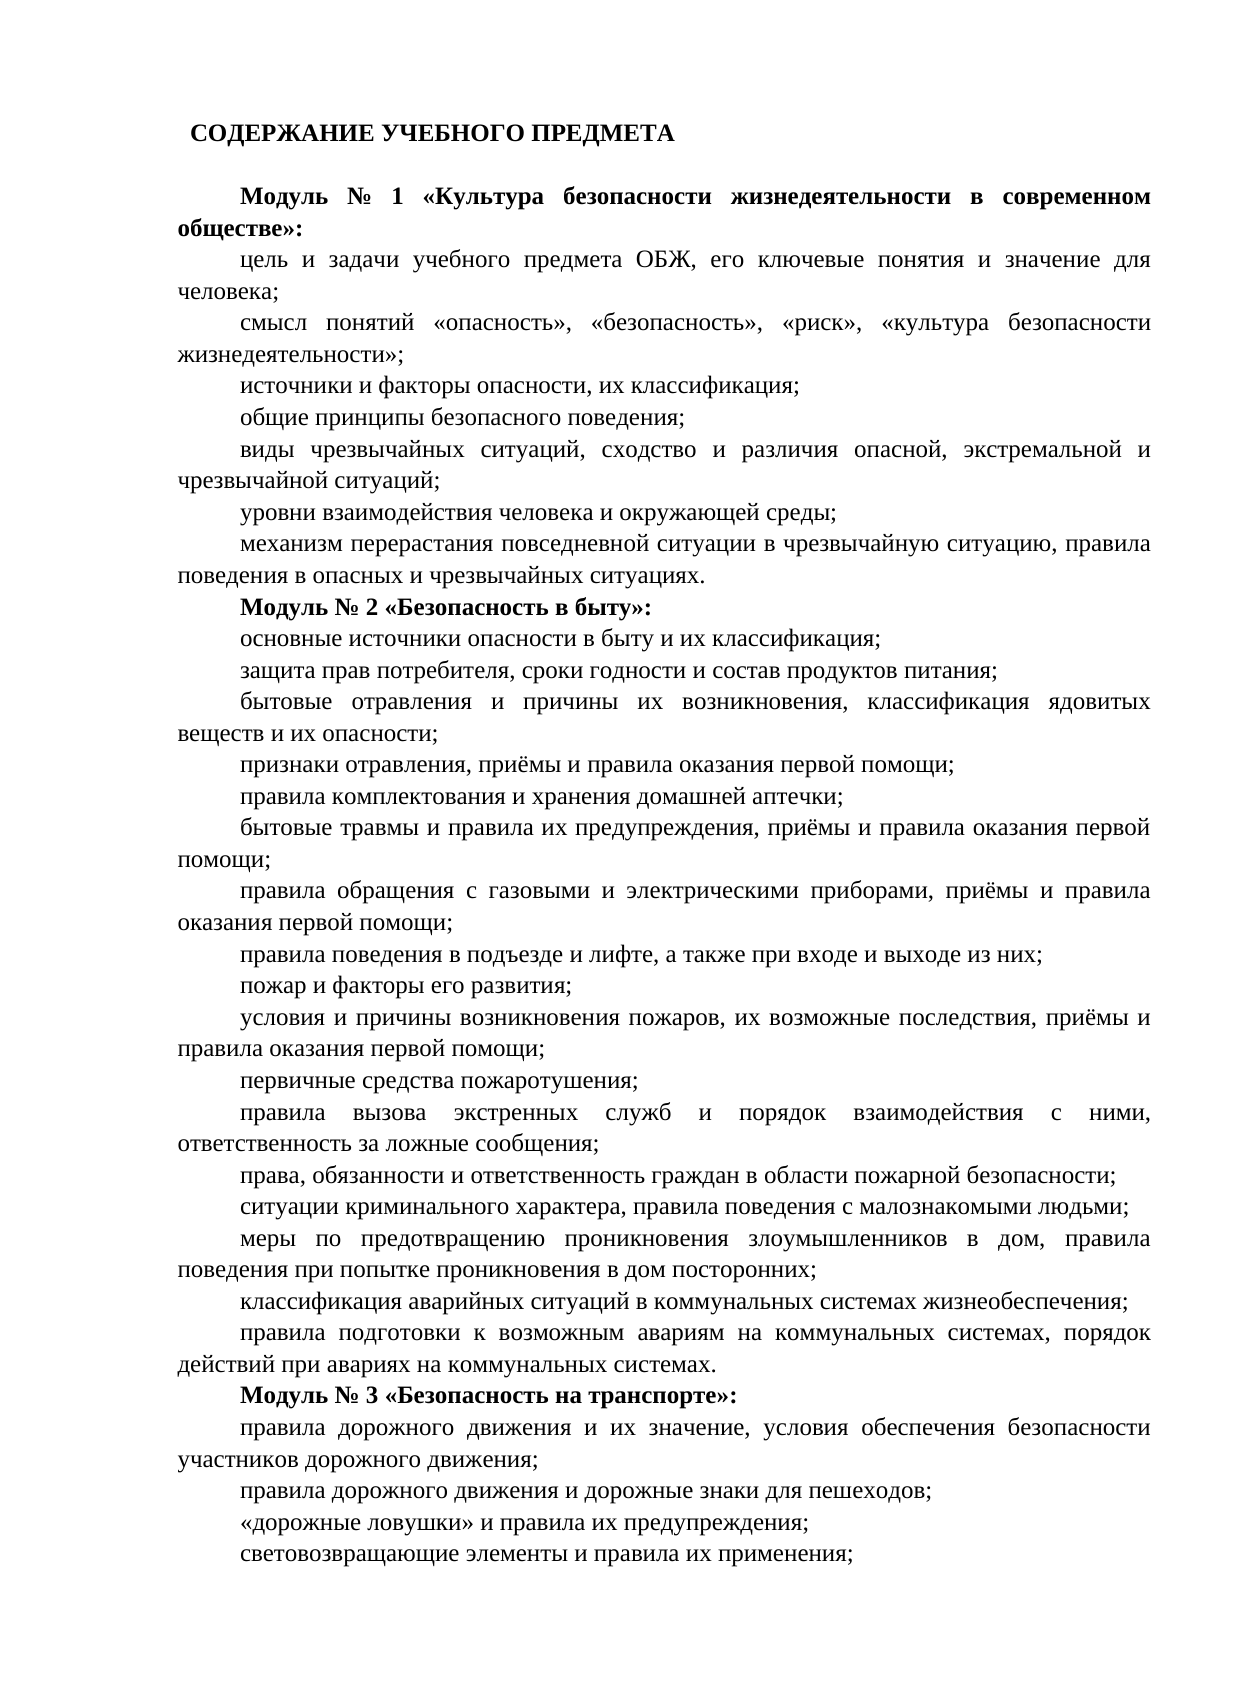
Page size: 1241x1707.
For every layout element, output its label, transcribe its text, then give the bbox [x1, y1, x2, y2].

text смысл понятий «опасность», «безопасность», «риск», «культура безопасности жизнедеятельности»; [177, 307, 1152, 368]
text правила подготовки к возможным авариям на коммунальных системах, порядок действий при авариях на коммунальных системах. [177, 1317, 1152, 1378]
text права, обязанности и ответственность граждан в области пожарной безопасности; [177, 1160, 1152, 1188]
text условия и причины возникновения пожаров, их возможные последствия, приёмы и правила оказания первой помощи; [177, 1002, 1152, 1062]
text правила комплектования и хранения домашней аптечки; [177, 781, 1152, 810]
text правила поведения в подъезде и лифте, а также при входе и выходе из них; [177, 939, 1152, 967]
text основные источники опасности в быту и их классификация; [177, 623, 1152, 652]
text бытовые отравления и причины их возникновения, классификация ядовитых веществ и их опасности; [177, 686, 1152, 747]
text бытовые травмы и правила их предупреждения, приёмы и правила оказания первой помощи; [177, 812, 1152, 873]
text механизм перерастания повседневной ситуации в чрезвычайную ситуацию, правила поведения в опасных и чрезвычайных ситуациях. [177, 528, 1152, 589]
text ситуации криминального характера, правила поведения с малознакомыми людьми; [177, 1191, 1152, 1220]
text правила обращения с газовыми и электрическими приборами, приёмы и правила оказания первой помощи; [177, 876, 1152, 936]
text виды чрезвычайных ситуаций, сходство и различия опасной, экстремальной и чрезвычайной ситуаций; [177, 434, 1152, 494]
text Модуль № 3 «Безопасность на транспорте»: [177, 1381, 1152, 1409]
text уровни взаимодействия человека и окружающей среды; [177, 497, 1152, 526]
text цель и задачи учебного предмета ОБЖ, его ключевые понятия и значение для человека; [177, 244, 1152, 305]
text защита прав потребителя, сроки годности и состав продуктов питания; [177, 655, 1152, 683]
text «дорожные ловушки» и правила их предупреждения; [177, 1507, 1152, 1536]
text правила дорожного движения и их значение, условия обеспечения безопасности участников дорожного движения; [177, 1412, 1152, 1472]
text пожар и факторы его развития; [177, 970, 1152, 999]
text СОДЕРЖАНИЕ УЧЕБНОГО ПРЕДМЕТА [190, 118, 1152, 147]
text световозвращающие элементы и правила их применения; [177, 1538, 1152, 1567]
text Модуль № 1 «Культура безопасности жизнедеятельности в современном обществе»: [177, 181, 1152, 242]
text меры по предотвращению проникновения злоумышленников в дом, правила поведения при попытке проникновения в дом посторонних; [177, 1223, 1152, 1283]
text признаки отравления, приёмы и правила оказания первой помощи; [177, 749, 1152, 778]
text классификация аварийных ситуаций в коммунальных системах жизнеобеспечения; [177, 1286, 1152, 1315]
text Модуль № 2 «Безопасность в быту»: [177, 592, 1152, 620]
text первичные средства пожаротушения; [177, 1065, 1152, 1094]
text источники и факторы опасности, их классификация; [177, 371, 1152, 399]
text правила дорожного движения и дорожные знаки для пешеходов; [177, 1475, 1152, 1504]
text общие принципы безопасного поведения; [177, 402, 1152, 431]
text правила вызова экстренных служб и порядок взаимодействия с ними, ответственность за ложные сообщения; [177, 1097, 1152, 1157]
